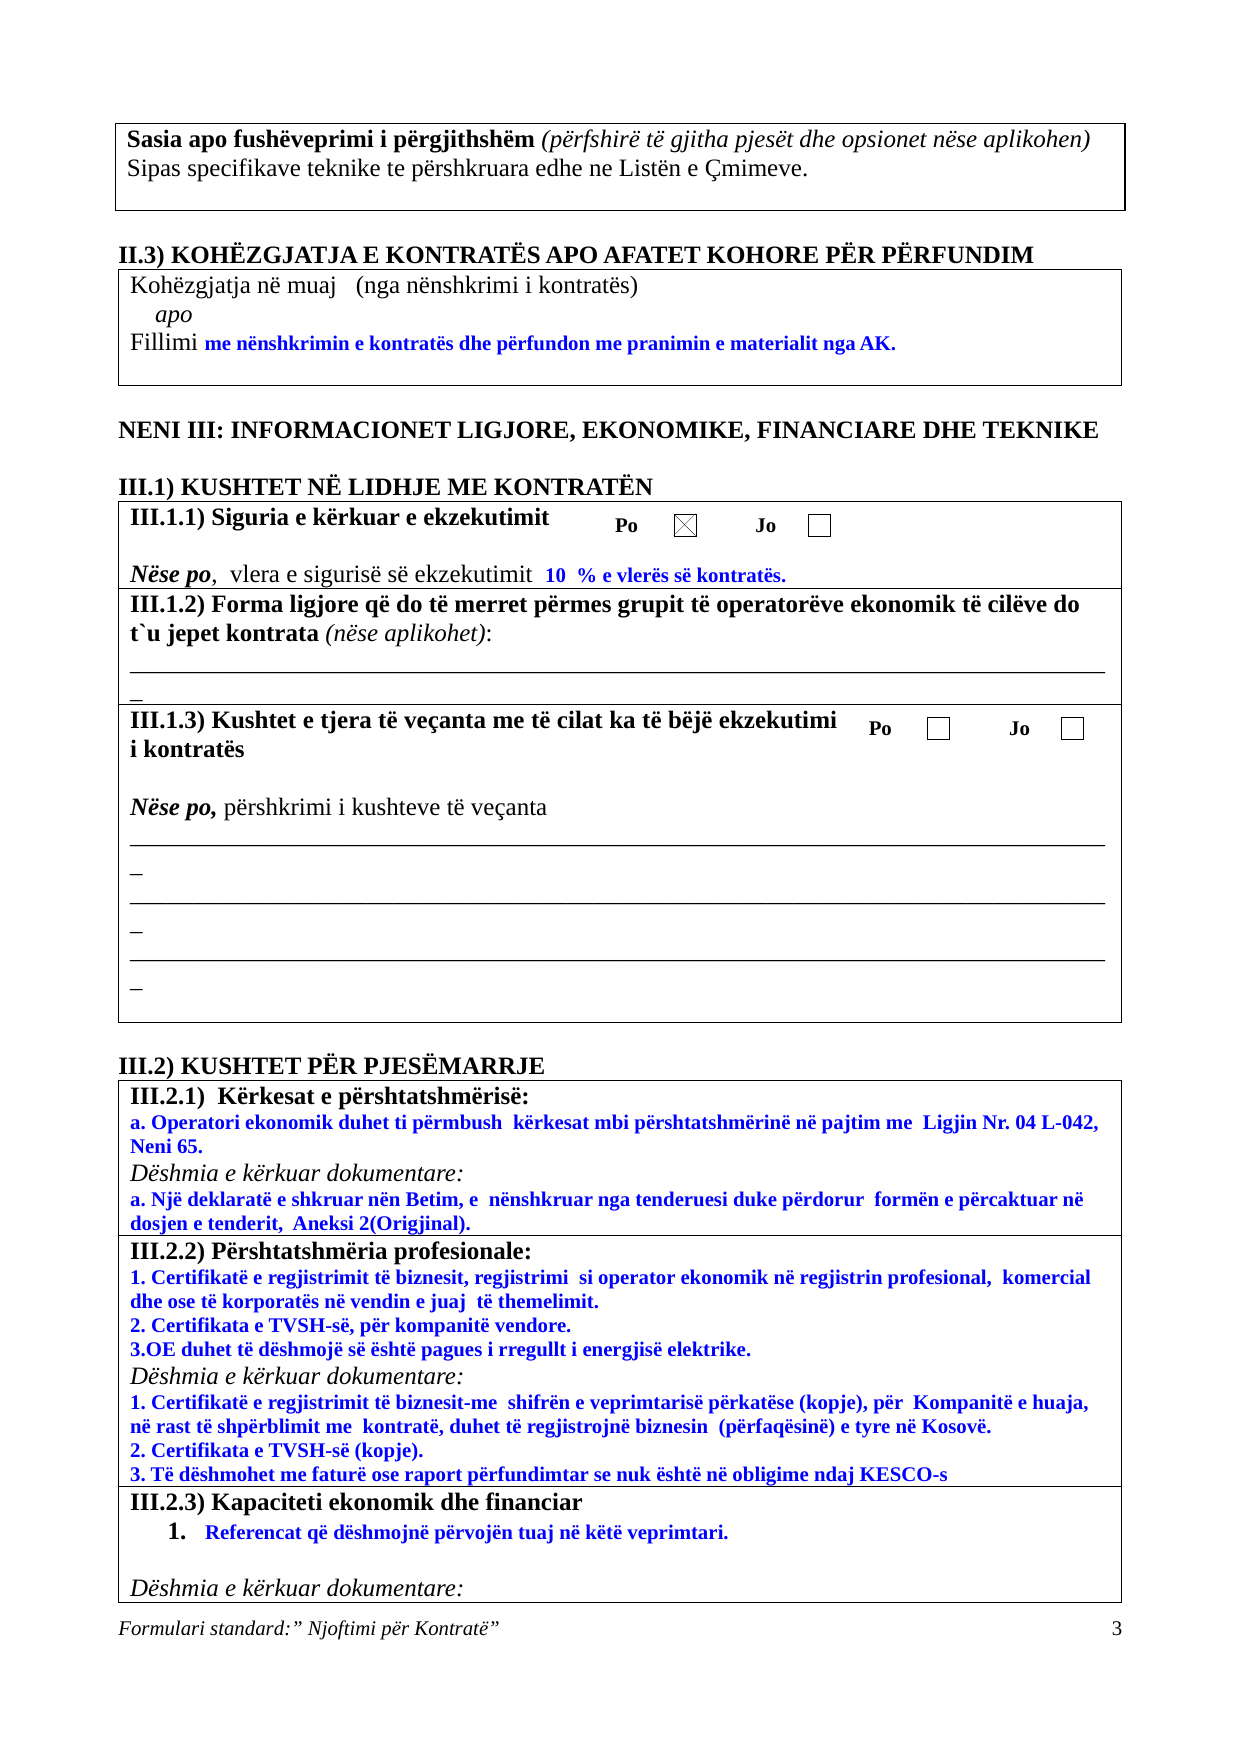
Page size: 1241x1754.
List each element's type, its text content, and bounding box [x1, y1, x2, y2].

table_cell III.1.3) Kushtet e tjera të veçanta me të cilat ka të bëjë ekzekutimi i kontratës Nëse po, përshkrimi i kushteve të veçanta _______________________________________________________________________________ _______________________________________________________________________________ _______________________________________________________________________________ [119, 705, 1121, 1022]
table_cell III.1.2) Forma ligjore që do të merret përmes grupit të operatorëve ekonomik të cilëve do t`u jepet kontrata (nëse aplikohet): _______________________________________________________________________________ [119, 589, 1121, 704]
text NENI III: INFORMACIONET LIGJORE, EKONOMIKE, FINANCIARE DHE TEKNIKE [118, 415, 1122, 443]
text III.1) KUSHTET NË LIDHJE ME KONTRATËN [118, 472, 1122, 501]
table_cell III.2.2) Përshtatshmëria profesionale: 1. Certifikatë e regjistrimit të biznesit, regjistrimi si operator ekonomik në regjistrin profesional, komercial dhe ose të korporatës në vendin e juaj të themelimit. 2. Certifikata e TVSH-së, për kompanitë vendore. 3.OE duhet të dëshmojë së është pagues i rregullt i energjisë elektrike. Dëshmia e kërkuar dokumentare: 1. Certifikatë e regjistrimit të biznesit-me shifrën e veprimtarisë përkatëse (kopje), për Kompanitë e huaja, në rast të shpërblimit me kontratë, duhet të regjistrojnë biznesin (përfaqësinë) e tyre në Kosovë. 2. Certifikata e TVSH-së (kopje). 3. Të dëshmohet me faturë ose raport përfundimtar se nuk është në obligime ndaj KESCO-s [119, 1236, 1121, 1486]
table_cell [119, 1487, 1121, 1602]
text II.3) KOHËZGJATJA E KONTRATËS APO AFATET KOHORE PËR PËRFUNDIM [118, 240, 1122, 269]
table_header Kohëzgjatja në muaj (nga nënshkrimi i kontratës) apo Fillimi me nënshkrimin e kontratës dhe përfundon me pranimin e materialit nga AK. [119, 270, 1121, 385]
table_header Sasia apo fushëveprimi i përgjithshëm (përfshirë të gjitha pjesët dhe opsionet nëse aplikohen) Sipas specifikave teknike te përshkruara edhe ne Listën e Çmimeve. [116, 124, 1124, 210]
table_header III.1.1) Siguria e kërkuar e ekzekutimit Nëse po, vlera e sigurisë së ekzekutimit 10 % e vlerës së kontratës. [119, 502, 1121, 588]
table_header III.2.1) Kërkesat e përshtatshmërisë: a. Operatori ekonomik duhet ti përmbush kërkesat mbi përshtatshmërinë në pajtim me Ligjin Nr. 04 L-042, Neni 65. Dëshmia e kërkuar dokumentare: a. Një deklaratë e shkruar nën Betim, e nënshkruar nga tenderuesi duke përdorur formën e përcaktuar në dosjen e tenderit, Aneksi 2(Origjinal). [119, 1081, 1121, 1235]
text III.2) KUSHTET PËR PJESËMARRJE [118, 1051, 1122, 1080]
